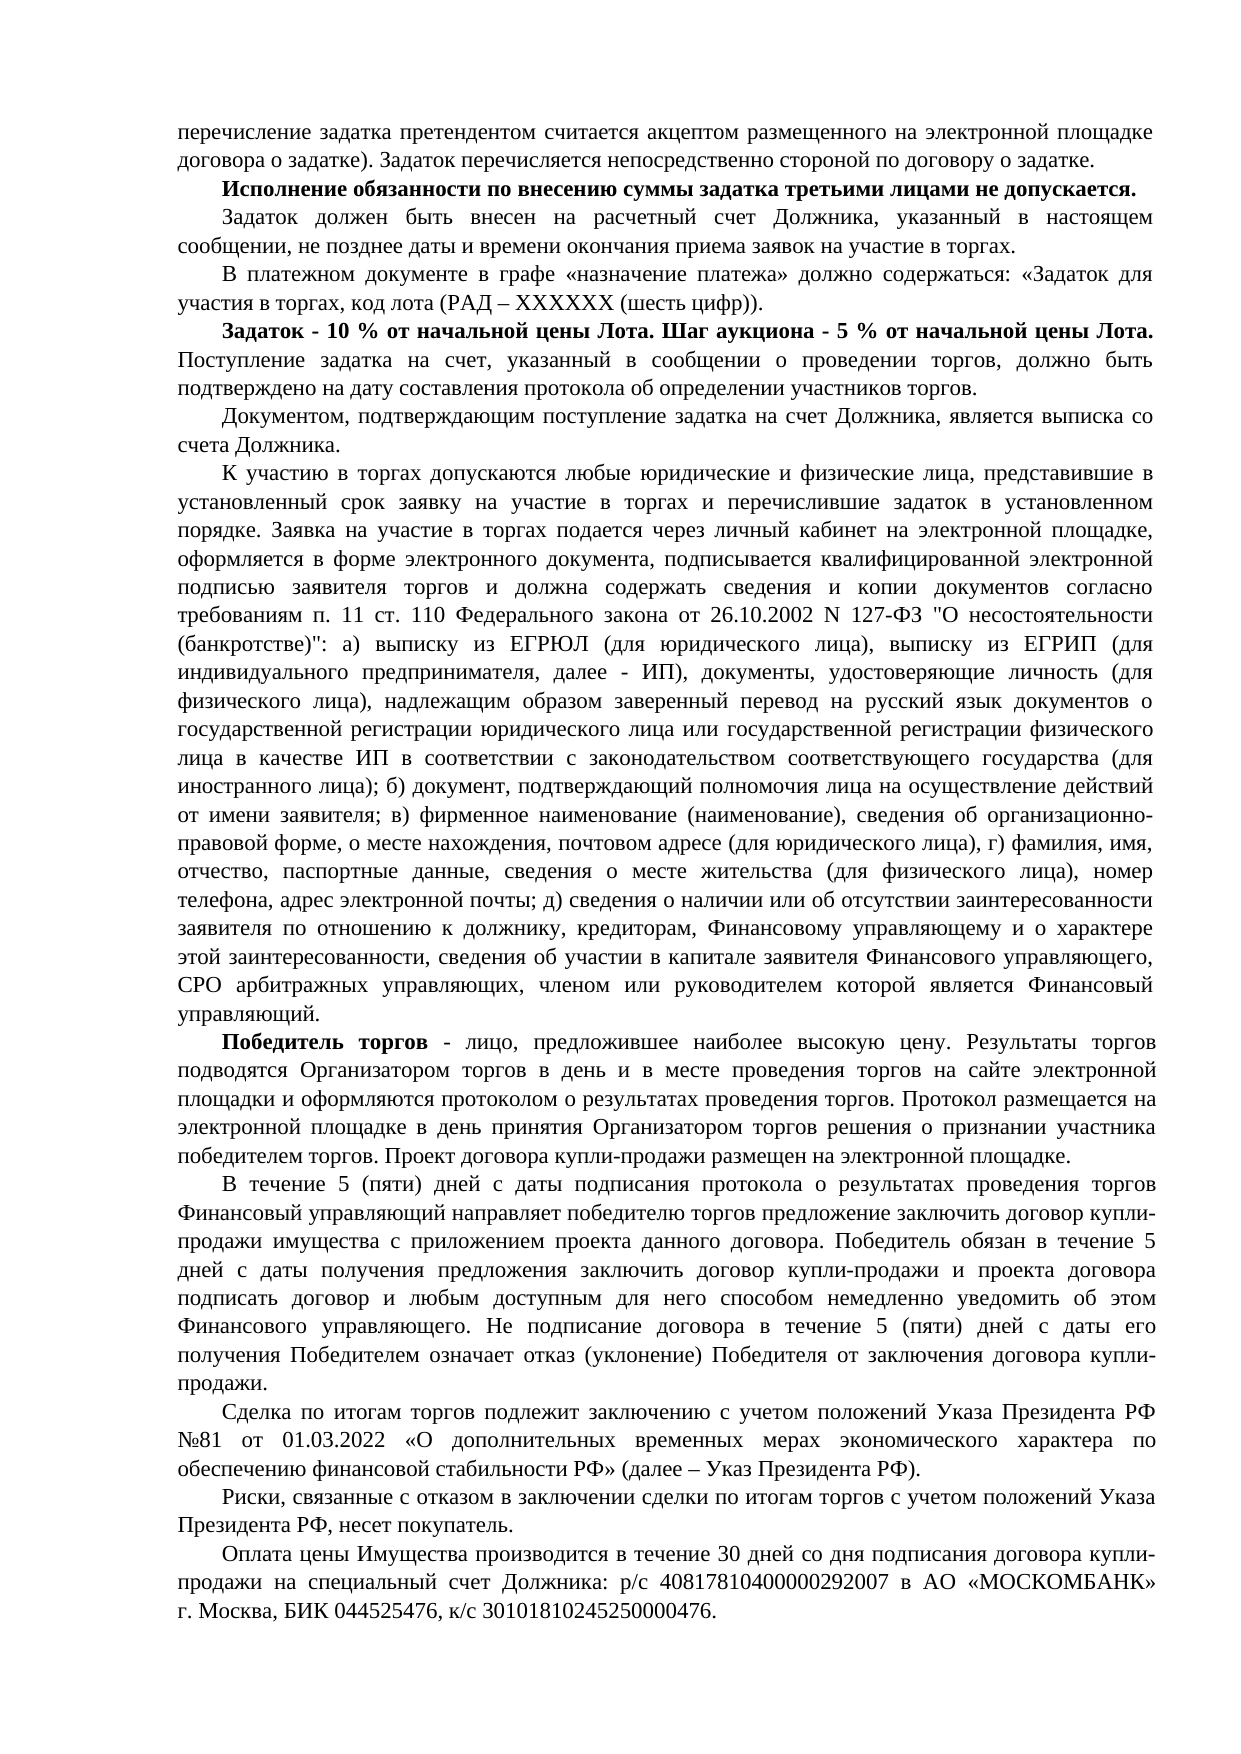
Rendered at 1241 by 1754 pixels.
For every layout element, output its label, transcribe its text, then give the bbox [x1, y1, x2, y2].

text В течение 5 (пяти) дней с даты подписания протокола о результатах проведения торгов Финансовый управляющий направляет победителю торгов предложение заключить договор купли-продажи имущества с приложением проекта данного договора. Победитель обязан в течение 5 дней с даты получения предложения заключить договор купли-продажи и проекта договора подписать договор и любым доступным для него способом немедленно уведомить об этом Финансового управляющего. Не подписание договора в течение 5 (пяти) дней с даты его получения Победителем означает отказ (уклонение) Победителя от заключения договора купли-продажи. [177, 1170, 1158, 1396]
text Оплата цены Имущества производится в течение 30 дней со дня подписания договора купли-продажи на специальный счет Должника: р/с 40817810400000292007 в АО «МОСКОМБАНК» г. Москва, БИК 044525476, к/с 30101810245250000476. [177, 1540, 1158, 1623]
text Исполнение обязанности по внесению суммы задатка третьими лицами не допускается. [177, 175, 1155, 201]
text В платежном документе в графе «назначение платежа» должно содержаться: «Задаток для участия в торгах, код лота (РАД – ХХХХХХ (шесть цифр)). [177, 260, 1155, 315]
text Сделка по итогам торгов подлежит заключению с учетом положений Указа Президента РФ №81 от 01.03.2022 «О дополнительных временных мерах экономического характера по обеспечению финансовой стабильности РФ» (далее – Указ Президента РФ). [177, 1398, 1158, 1481]
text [177, 118, 1155, 173]
text К участию в торгах допускаются любые юридические и физические лица, представившие в установленный срок заявку на участие в торгах и перечислившие задаток в установленном порядке. Заявка на участие в торгах подается через личный кабинет на электронной площадке, оформляется в форме электронного документа, подписывается квалифицированной электронной подписью заявителя торгов и должна содержать сведения и копии документов согласно требованиям п. 11 ст. 110 Федерального закона от 26.10.2002 N 127-ФЗ "О несостоятельности (банкротстве)": а) выписку из ЕГРЮЛ (для юридического лица), выписку из ЕГРИП (для индивидуального предпринимателя, далее - ИП), документы, удостоверяющие личность (для физического лица), надлежащим образом заверенный перевод на русский язык документов о государственной регистрации юридического лица или государственной регистрации физического лица в качестве ИП в соответствии с законодательством соответствующего государства (для иностранного лица); б) документ, подтверждающий полномочия лица на осуществление действий от имени заявителя; в) фирменное наименование (наименование), сведения об организационно-правовой форме, о месте нахождения, почтовом адресе (для юридического лица), г) фамилия, имя, отчество, паспортные данные, сведения о месте жительства (для физического лица), номер телефона, адрес электронной почты; д) сведения о наличии или об отсутствии заинтересованности заявителя по отношению к должнику, кредиторам, Финансовому управляющему и о характере этой заинтересованности, сведения об участии в капитале заявителя Финансового управляющего, СРО арбитражных управляющих, членом или руководителем которой является Финансовый управляющий. [177, 459, 1155, 1026]
text Документом, подтверждающим поступление задатка на счет Должника, является выписка со счета Должника. [177, 402, 1155, 457]
text Задаток должен быть внесен на расчетный счет Должника, указанный в настоящем сообщении, не позднее даты и времени окончания приема заявок на участие в торгах. [177, 203, 1155, 258]
text Победитель торгов - лицо, предложившее наиболее высокую цену. Результаты торгов подводятся Организатором торгов в день и в месте проведения торгов на сайте электронной площадки и оформляются протоколом о результатах проведения торгов. Протокол размещается на электронной площадке в день принятия Организатором торгов решения о признании участника победителем торгов. Проект договора купли-продажи размещен на электронной площадке. [177, 1028, 1158, 1168]
text Задаток - 10 % от начальной цены Лота. Шаг аукциона - 5 % от начальной цены Лота. Поступление задатка на счет, указанный в сообщении о проведении торгов, должно быть подтверждено на дату составления протокола об определении участников торгов. [177, 317, 1155, 400]
text Риски, связанные с отказом в заключении сделки по итогам торгов с учетом положений Указа Президента РФ, несет покупатель. [177, 1483, 1158, 1538]
